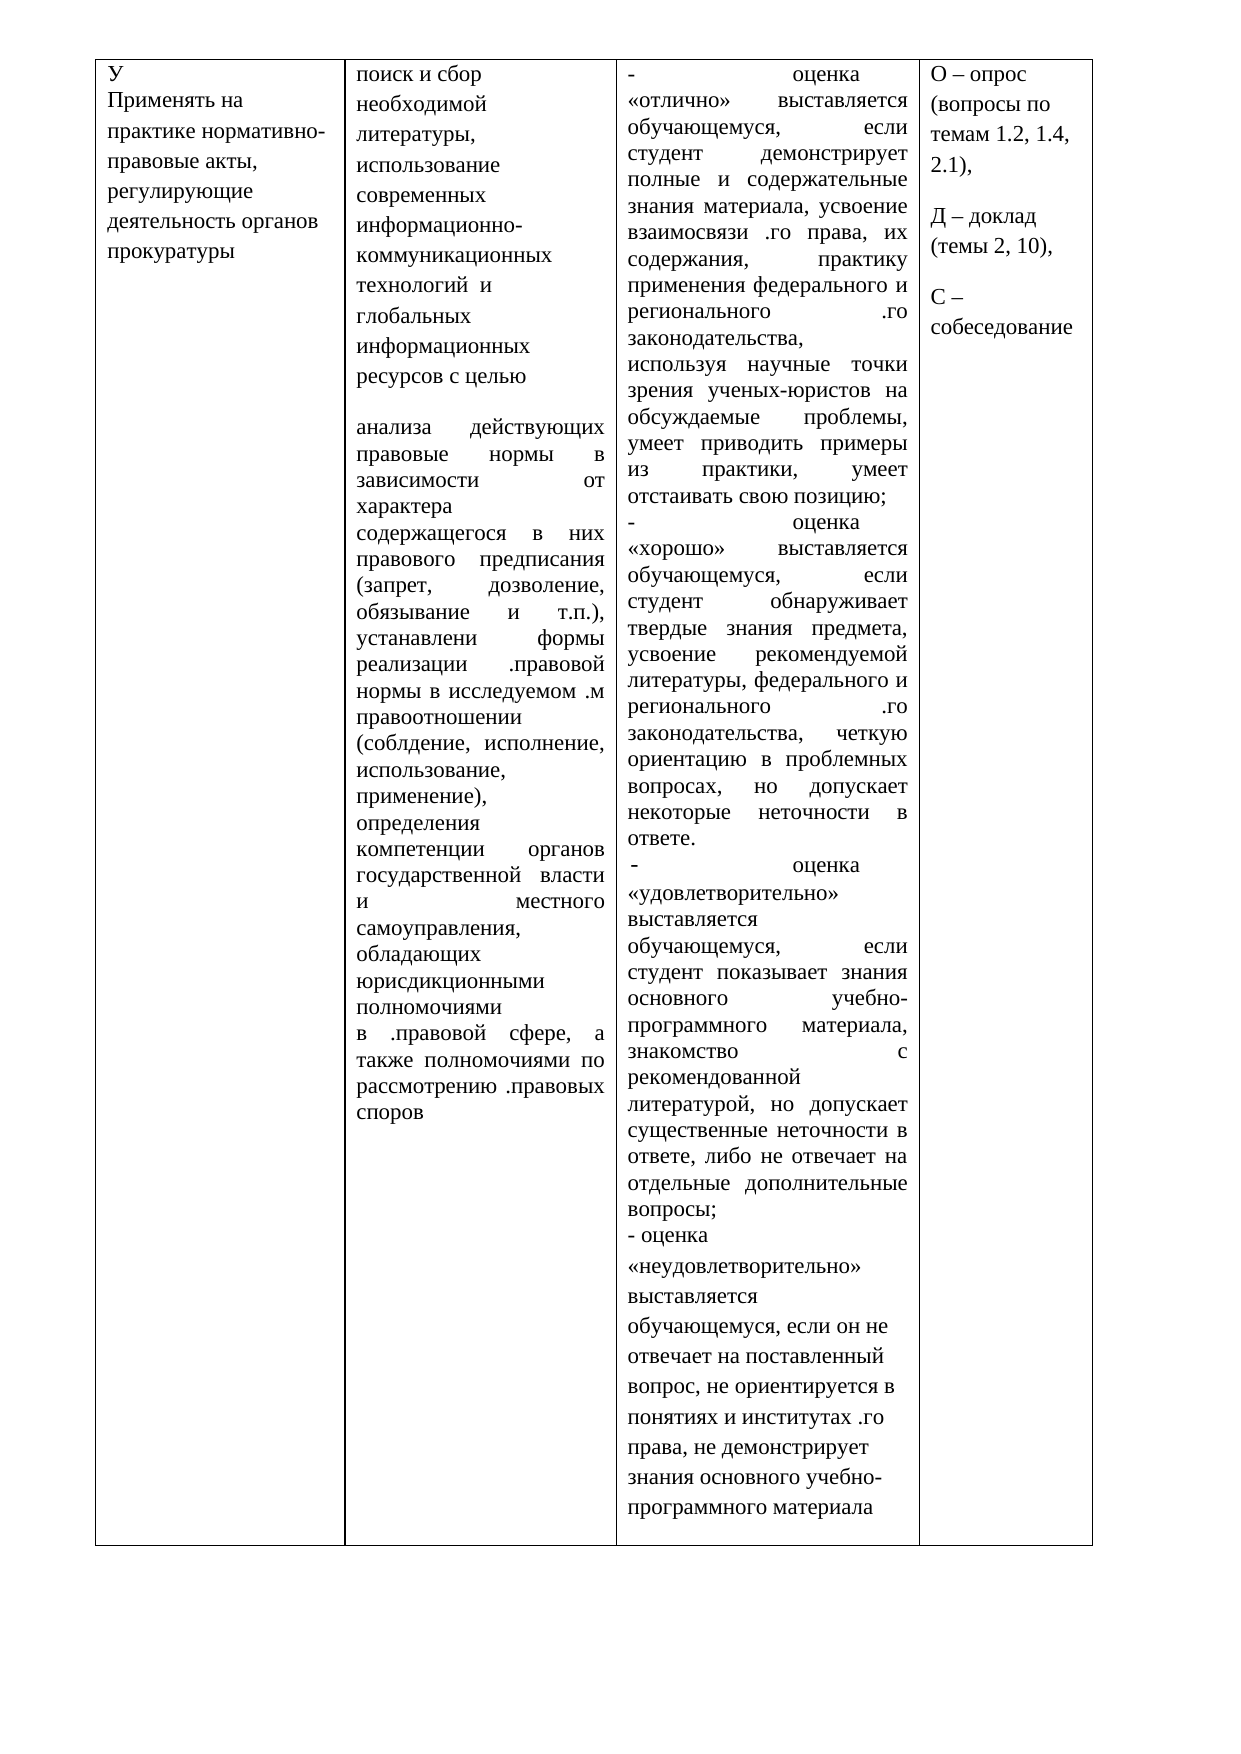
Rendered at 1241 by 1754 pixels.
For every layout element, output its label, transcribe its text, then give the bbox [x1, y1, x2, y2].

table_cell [617, 60, 919, 1544]
table_cell поиск и сбор необходимой литературы, использование современных информационно- коммуникационных технологий и глобальных информационных ресурсов с целью анализа действующих правовые нормы в зависимости от характера содержащегося в них правового предписания (запрет, дозволение, обязывание и т.п.), устанавлени формы реализации .правовой нормы в исследуемом .м правоотношении (соблдение, исполнение, использование, применение), определения компетенции органов государственной власти и местного самоуправления, обладающих юрисдикционными полномочиями в .правовой сфере, а также полномочиями по рассмотрению .правовых споров [346, 60, 616, 1544]
table_cell О – опрос (вопросы по темам 1.2, 1.4, 2.1), Д – доклад (темы 2, 10), С – собеседование [920, 60, 1092, 1544]
table_cell У Применять на практике нормативно-правовые акты, регулирующие деятельность органов прокуратуры [96, 60, 344, 1544]
